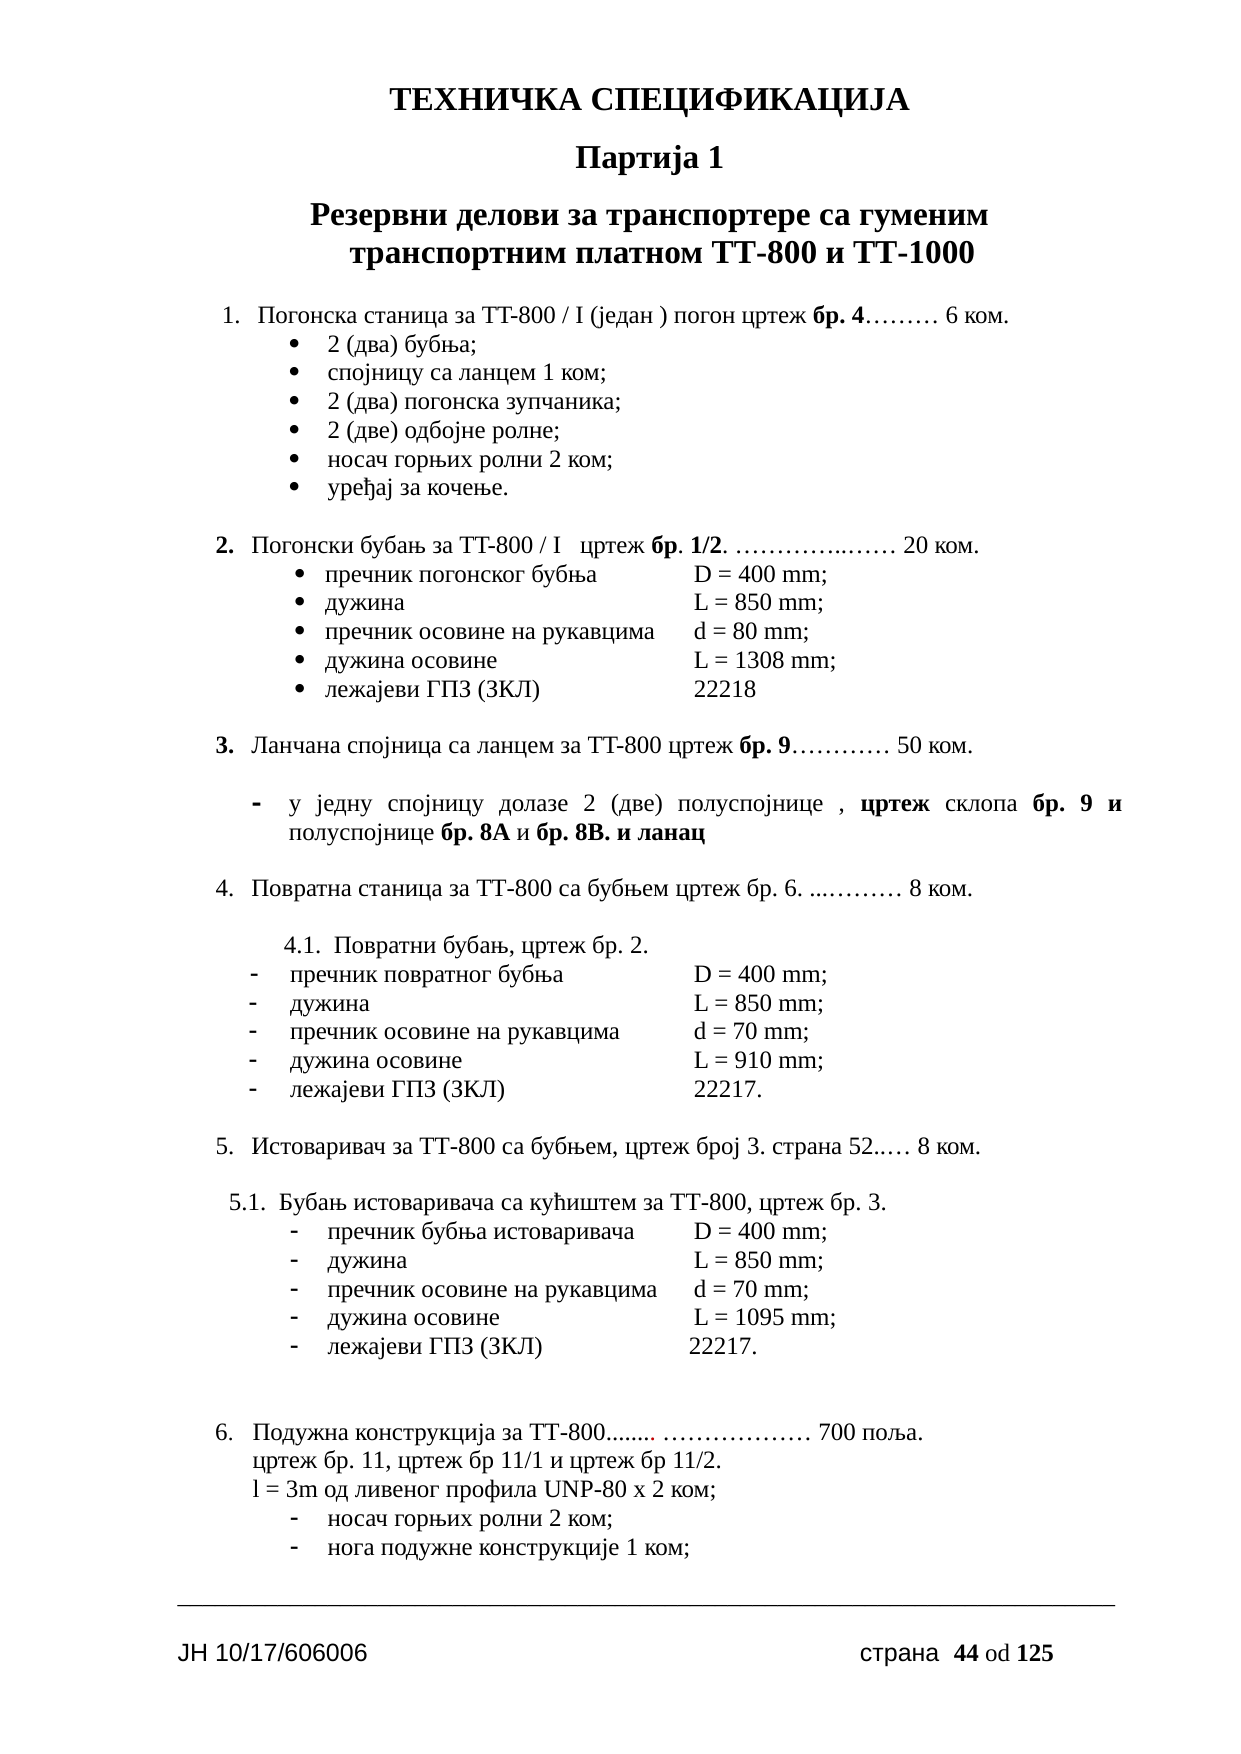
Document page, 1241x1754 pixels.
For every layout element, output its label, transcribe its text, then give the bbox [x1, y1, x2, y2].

list уређај за кочење. [290, 472, 1122, 501]
text 5. Истоваривач за ТТ-800 са бубњем, цртеж број 3. страна 52..… 8 ком. [215, 1131, 1122, 1159]
list нога подужне конструкције 1 ком; [290, 1532, 1122, 1561]
text ТЕХНИЧКА СПЕЦИФИКАЦИЈА [177, 79, 1122, 118]
list Погонска станица за TT-800 / I (један ) погон цртеж бр. 4……… 6 ком. [222, 300, 1122, 329]
list лежајеви ГПЗ (ЗКЛ) 22217. [290, 1331, 1122, 1360]
list 2 (два) бубња; [290, 329, 1122, 357]
text транспортним платном ТТ-800 и ТТ-1000 [177, 233, 1122, 271]
list пречник осовине на рукавцима d = 80 mm; [295, 616, 1122, 645]
text l = 3m од ливеног профила UNP-80 x 2 ком; [252, 1474, 1122, 1503]
list дужина осовине L = 1308 mm; [295, 645, 1122, 674]
text цртеж бр. 11, цртеж бр 11/1 и цртеж бр 11/2. [252, 1446, 1122, 1474]
list спојницу са ланцем 1 ком; [290, 357, 1122, 386]
text Резервни делови за транспортере са гуменим [177, 194, 1122, 233]
list пречник повратног бубња D = 400 mm; [250, 959, 1122, 988]
list пречник погонског бубња D = 400 mm; [295, 559, 1122, 587]
list дужина осовине L = 1095 mm; [290, 1302, 1122, 1331]
list пречник осовине на рукавцима d = 70 mm; [249, 1016, 1122, 1045]
text 4.1. Повратни бубањ, цртеж бр. 2. [252, 930, 1122, 959]
list дужина L = 850 mm; [295, 587, 1122, 616]
text 5.1. Бубањ истоваривача са кућиштем за ТТ-800, цртеж бр. 3. [177, 1187, 1122, 1216]
list пречник бубња истоваривача D = 400 mm; [290, 1216, 1122, 1245]
text 3. Ланчана спојница са ланцем за TT-800 цртеж бр. 9………… 50 ком. [215, 730, 1122, 759]
list Подужна конструкција за ТТ-800........ ……………… 700 поља. [215, 1417, 1122, 1446]
list пречник осовине на рукавцима d = 70 mm; [290, 1274, 1122, 1302]
list дужина L = 850 mm; [290, 1245, 1122, 1274]
list дужина осовине L = 910 mm; [249, 1045, 1122, 1074]
list лежајеви ГПЗ (ЗКЛ) 22218 [295, 674, 1122, 702]
list у једну спојницу долазе 2 (две) полуспојнице , цртеж склопа бр. 9 и полуспојнице бр. 8А и бр. 8B. и ланац [252, 788, 1122, 845]
list 2 (две) одбојне ролне; [290, 415, 1122, 444]
list 2 (два) погонска зупчаника; [290, 386, 1122, 415]
text Партија 1 [177, 137, 1122, 175]
text 4. Повратна станица за ТТ-800 са бубњем цртеж бр. 6. ...……… 8 ком. [215, 873, 1122, 902]
text 2. Погонски бубањ за TT-800 / I цртеж бр. 1/2. …………..…… 20 ком. [177, 530, 1122, 559]
list носач горњих ролни 2 ком; [290, 444, 1122, 472]
list дужина L = 850 mm; [249, 988, 1122, 1016]
list лежајеви ГПЗ (ЗКЛ) 22217. [249, 1074, 1122, 1103]
list носач горњих ролни 2 ком; [290, 1503, 1122, 1532]
